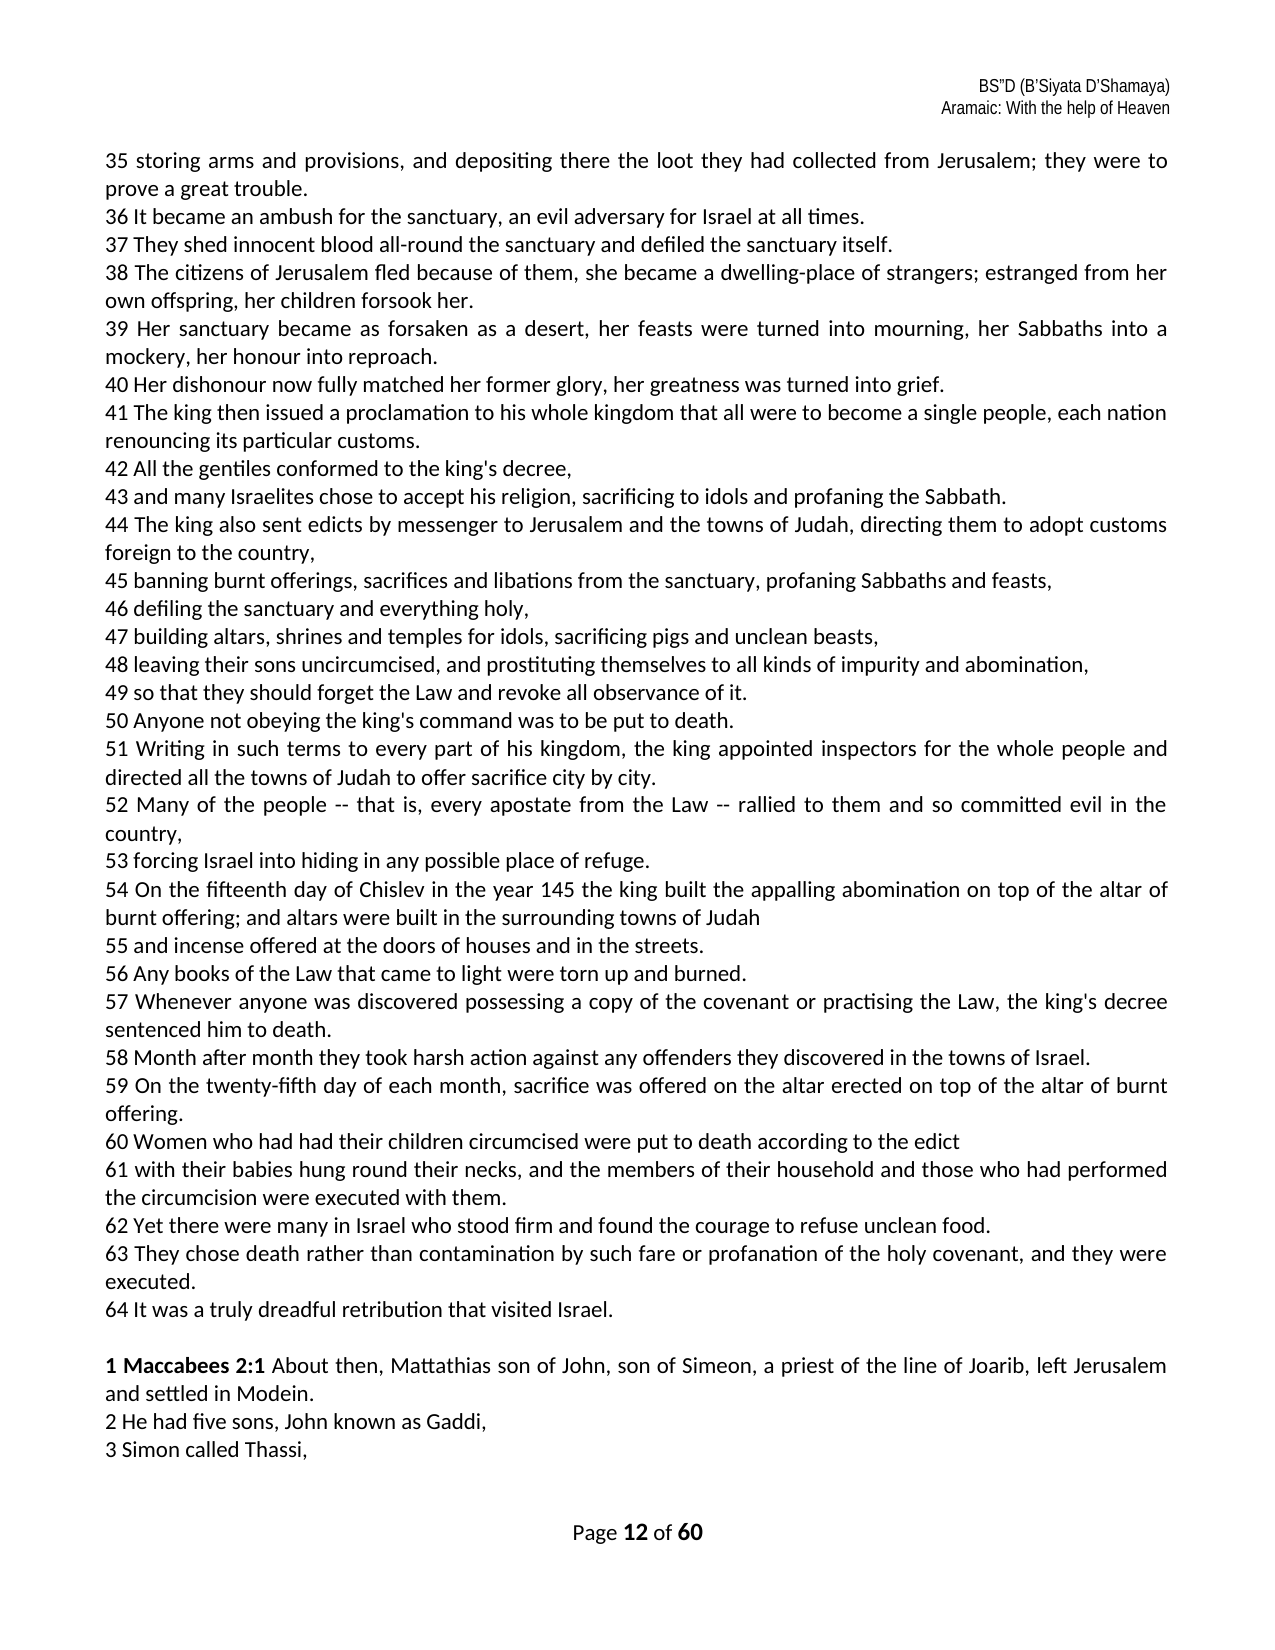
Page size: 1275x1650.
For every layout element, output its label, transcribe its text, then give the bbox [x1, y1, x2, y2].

text ‎56 Any books of the Law that came to light were torn up and burned.‎ [105, 959, 1170, 987]
text ‎60 Women who had had their children circumcised were put to death ‎according to the edict [105, 1127, 1170, 1155]
text ‎42 All the gentiles conformed to the king's decree,‎ [105, 454, 1170, 482]
text ‎55 and incense offered at the doors of houses and in the streets.‎ [105, 931, 1170, 959]
text ‎3 Simon called Thassi,‎ [105, 1435, 1170, 1463]
text ‎49 so that they should forget the Law and revoke all observance of it.‎ [105, 678, 1170, 707]
text ‎51 Writing in such terms to every part of his kingdom, the king ‎appointed inspectors for the whole people and directed all the towns ‎of Judah to offer sacrifice city by city.‎ [105, 734, 1170, 791]
text ‎58 Month after month they took harsh action against any offenders ‎they discovered in the towns of Israel.‎ [105, 1043, 1170, 1071]
text ‎38 The citizens of Jerusalem fled because of them, she became a ‎dwelling-place of strangers; estranged from her own offspring, her ‎children forsook her.‎ [105, 258, 1170, 314]
text ‎48 leaving their sons uncircumcised, and prostituting themselves to all ‎kinds of impurity and abomination,‎ [105, 651, 1170, 678]
text ‎36 It became an ambush for the sanctuary, an evil adversary for ‎Israel at all times.‎ [105, 202, 1170, 230]
text ‎41 The king then issued a proclamation to his whole kingdom that all ‎were to become a single people, each nation renouncing its particular ‎customs.‎ [105, 398, 1170, 454]
text ‎59 On the twenty-fifth day of each month, sacrifice was offered on ‎the altar erected on top of the altar of burnt offering.‎ [105, 1071, 1170, 1127]
text ‎57 Whenever anyone was discovered possessing a copy of the ‎covenant or practising the Law, the king's decree sentenced him to ‎death.‎ [105, 987, 1170, 1043]
text ‎40 Her dishonour now fully matched her former glory, her greatness ‎was turned into grief.‎ [105, 370, 1170, 398]
text ‎61 with their babies hung round their necks, and the members of their ‎household and those who had performed the circumcision were ‎executed with them.‎ [105, 1155, 1170, 1211]
text ‎54 On the fifteenth day of Chislev in the year 145 the king built the ‎appalling abomination on top of the altar of burnt offering; and altars ‎were built in the surrounding towns of Judah [105, 875, 1170, 931]
text ‎52 Many of the people -- that is, every apostate from the Law -- ‎rallied to them and so committed evil in the country,‎ [105, 791, 1170, 847]
text 1 Maccabees 2:1 About then, Mattathias son of John, son of ‎Simeon, a priest of the line of Joarib, left Jerusalem and settled in ‎Modein.‎ [105, 1351, 1170, 1407]
text ‎2 He had five sons, John known as Gaddi,‎ [105, 1407, 1170, 1435]
text ‎50 Anyone not obeying the king's command was to be put to death.‎ [105, 707, 1170, 734]
text ‎64 It was a truly dreadful retribution that visited Israel.‎ [105, 1295, 1170, 1323]
text ‎47 building altars, shrines and temples for idols, sacrificing pigs and ‎unclean beasts,‎ [105, 622, 1170, 651]
text ‎39 Her sanctuary became as forsaken as a desert, her feasts were ‎turned into mourning, her Sabbaths into a mockery, her honour into ‎reproach.‎ [105, 314, 1170, 370]
text ‎62 Yet there were many in Israel who stood firm and found the ‎courage to refuse unclean food.‎ [105, 1211, 1170, 1239]
text ‎44 The king also sent edicts by messenger to Jerusalem and the towns ‎of Judah, directing them to adopt customs foreign to the country,‎ [105, 510, 1170, 566]
text ‎45 banning burnt offerings, sacrifices and libations from the ‎sanctuary, profaning Sabbaths and feasts,‎ [105, 566, 1170, 594]
text ‎43 and many Israelites chose to accept his religion, sacrificing to idols ‎and profaning the Sabbath.‎ [105, 482, 1170, 510]
text ‎63 They chose death rather than contamination by such fare or ‎profanation of the holy covenant, and they were executed.‎ [105, 1239, 1170, 1295]
text ‎37 They shed innocent blood all-round the sanctuary and defiled the ‎sanctuary itself.‎ [105, 230, 1170, 258]
text ‎53 forcing Israel into hiding in any possible place of refuge.‎ [105, 847, 1170, 875]
text ‎35 storing arms and provisions, and depositing there the loot they had ‎collected from Jerusalem; they were to prove a great trouble.‎ [105, 146, 1170, 202]
text ‎46 defiling the sanctuary and everything holy,‎ [105, 594, 1170, 622]
